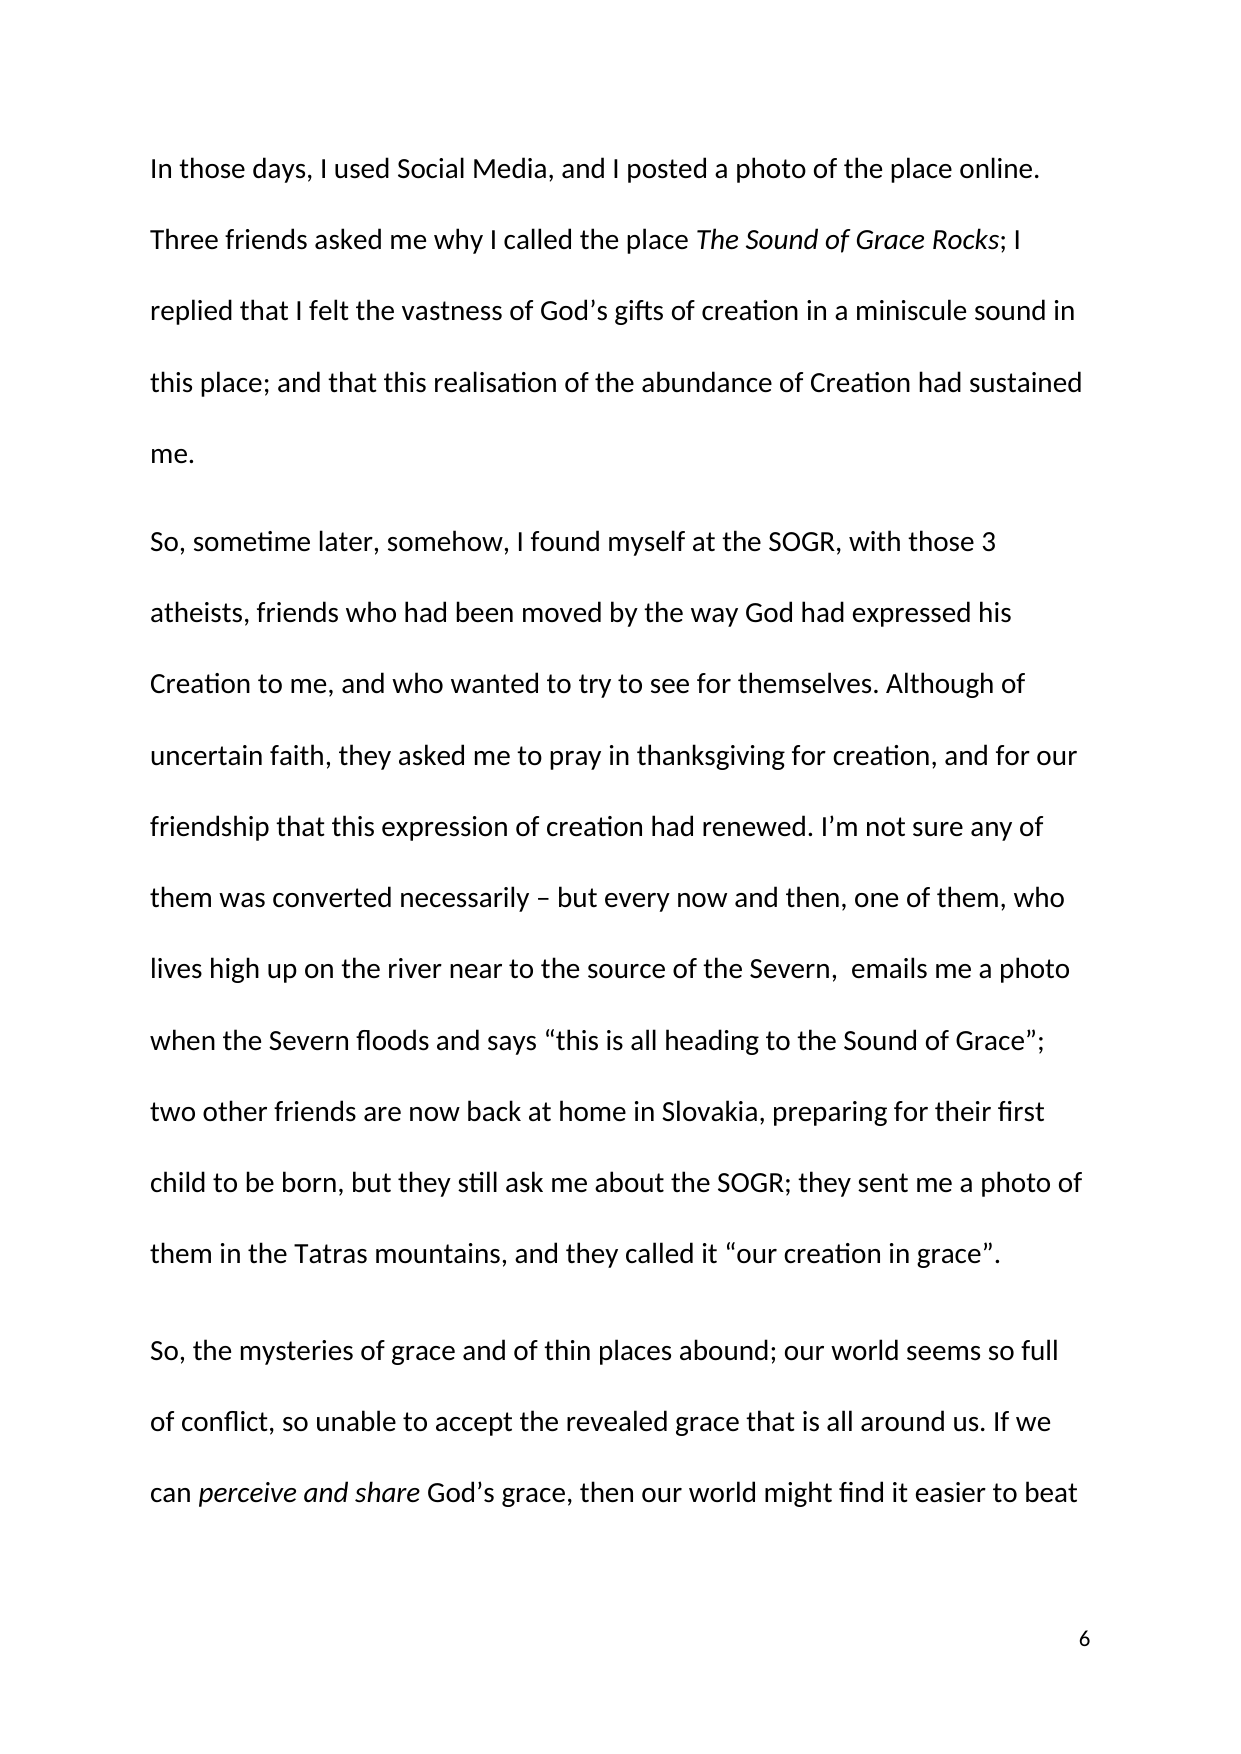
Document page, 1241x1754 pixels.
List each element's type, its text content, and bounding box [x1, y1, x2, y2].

text In those days, I used Social Media, and I posted a photo of the place online. Three friends asked me why I called the place The Sound of Grace Rocks; I replied that I felt the vastness of God’s gifts of creation in a miniscule sound in this place; and that this realisation of the abundance of Creation had sustained me. [150, 150, 1090, 471]
text So, sometime later, somehow, I found myself at the SOGR, with those 3 atheists, friends who had been moved by the way God had expressed his Creation to me, and who wanted to try to see for themselves. Although of uncertain faith, they asked me to pray in thanksgiving for creation, and for our friendship that this expression of creation had renewed. I’m not sure any of them was converted necessarily – but every now and then, one of them, who lives high up on the river near to the source of the Severn, emails me a photo when the Severn floods and says “this is all heading to the Sound of Grace”; two other friends are now back at home in Slovakia, preparing for their first child to be born, but they still ask me about the SOGR; they sent me a photo of them in the Tatras mountains, and they called it “our creation in grace”. [150, 523, 1090, 1271]
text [150, 1332, 1090, 1510]
